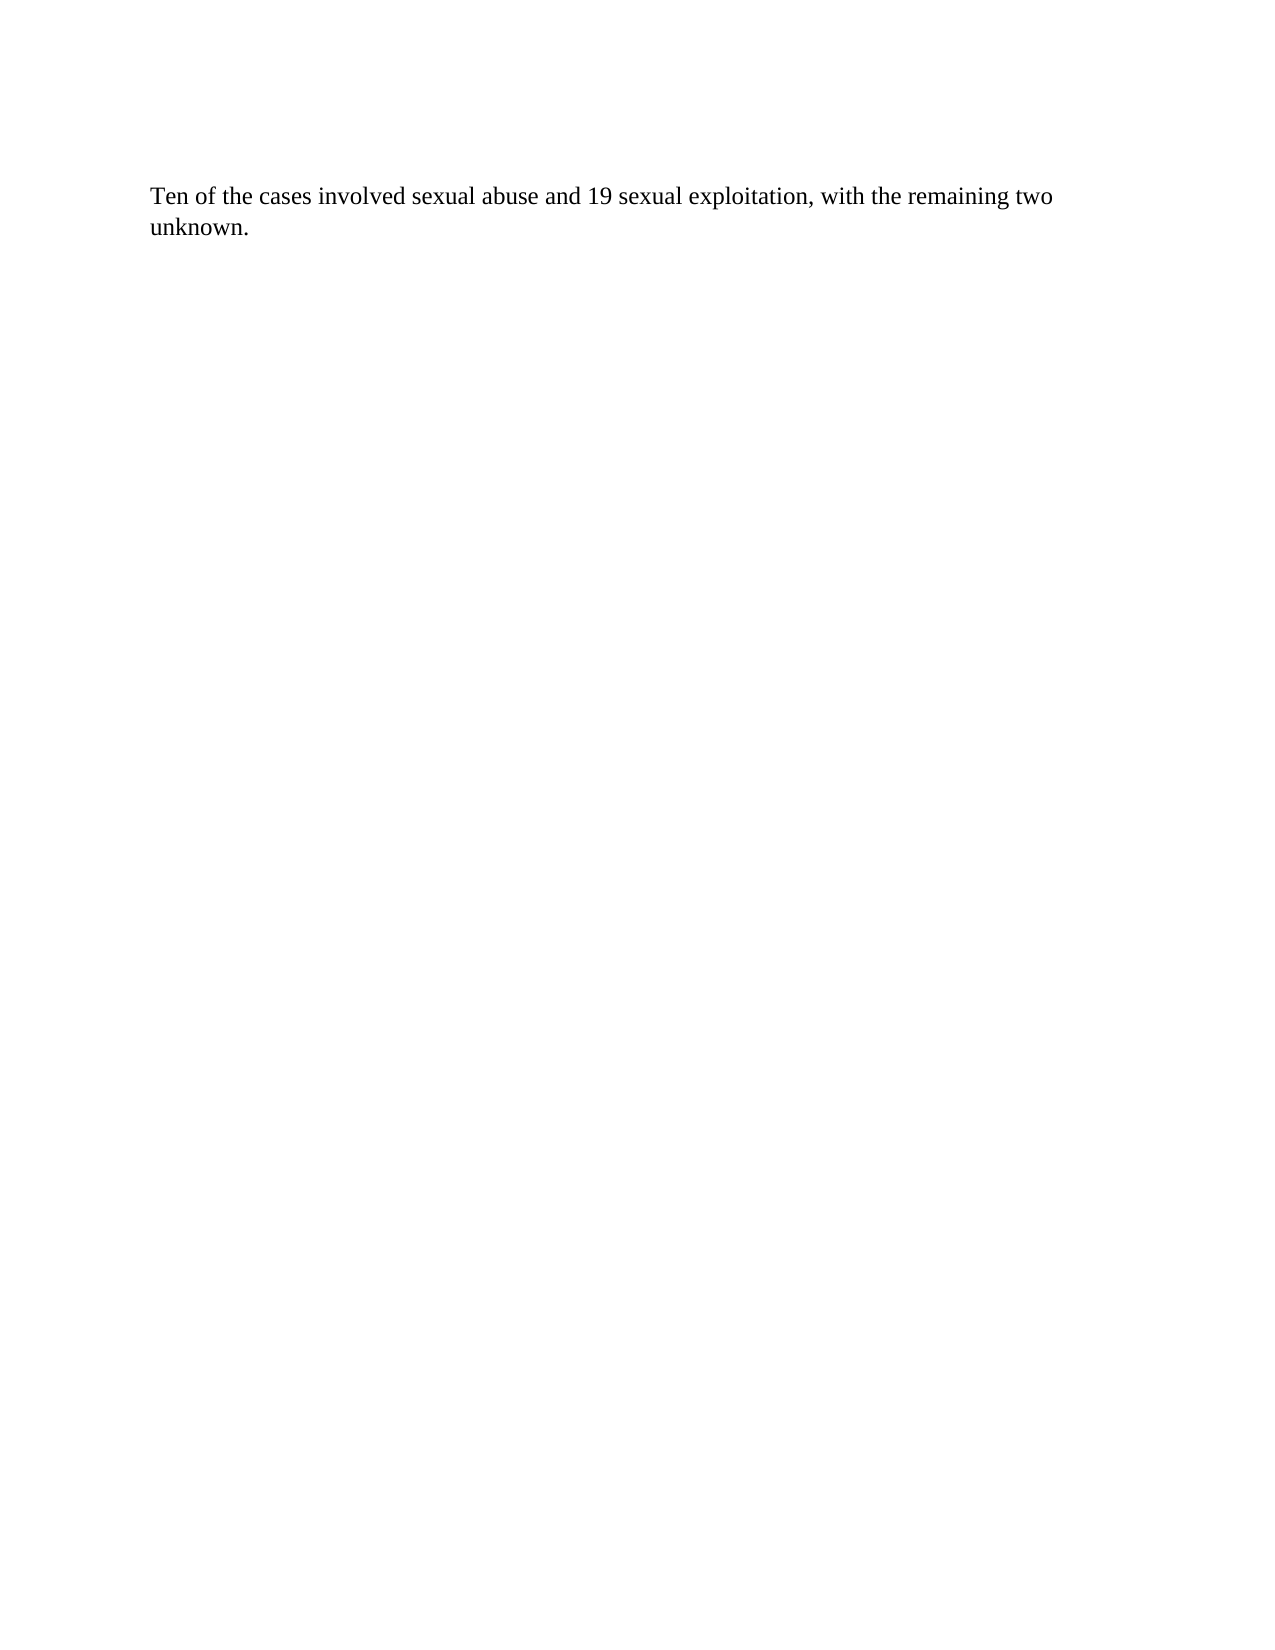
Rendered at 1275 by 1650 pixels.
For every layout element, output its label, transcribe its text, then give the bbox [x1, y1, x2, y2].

text Ten of the cases involved sexual abuse and 19 sexual exploitation, with the remaining two unknown. [150, 181, 1125, 241]
